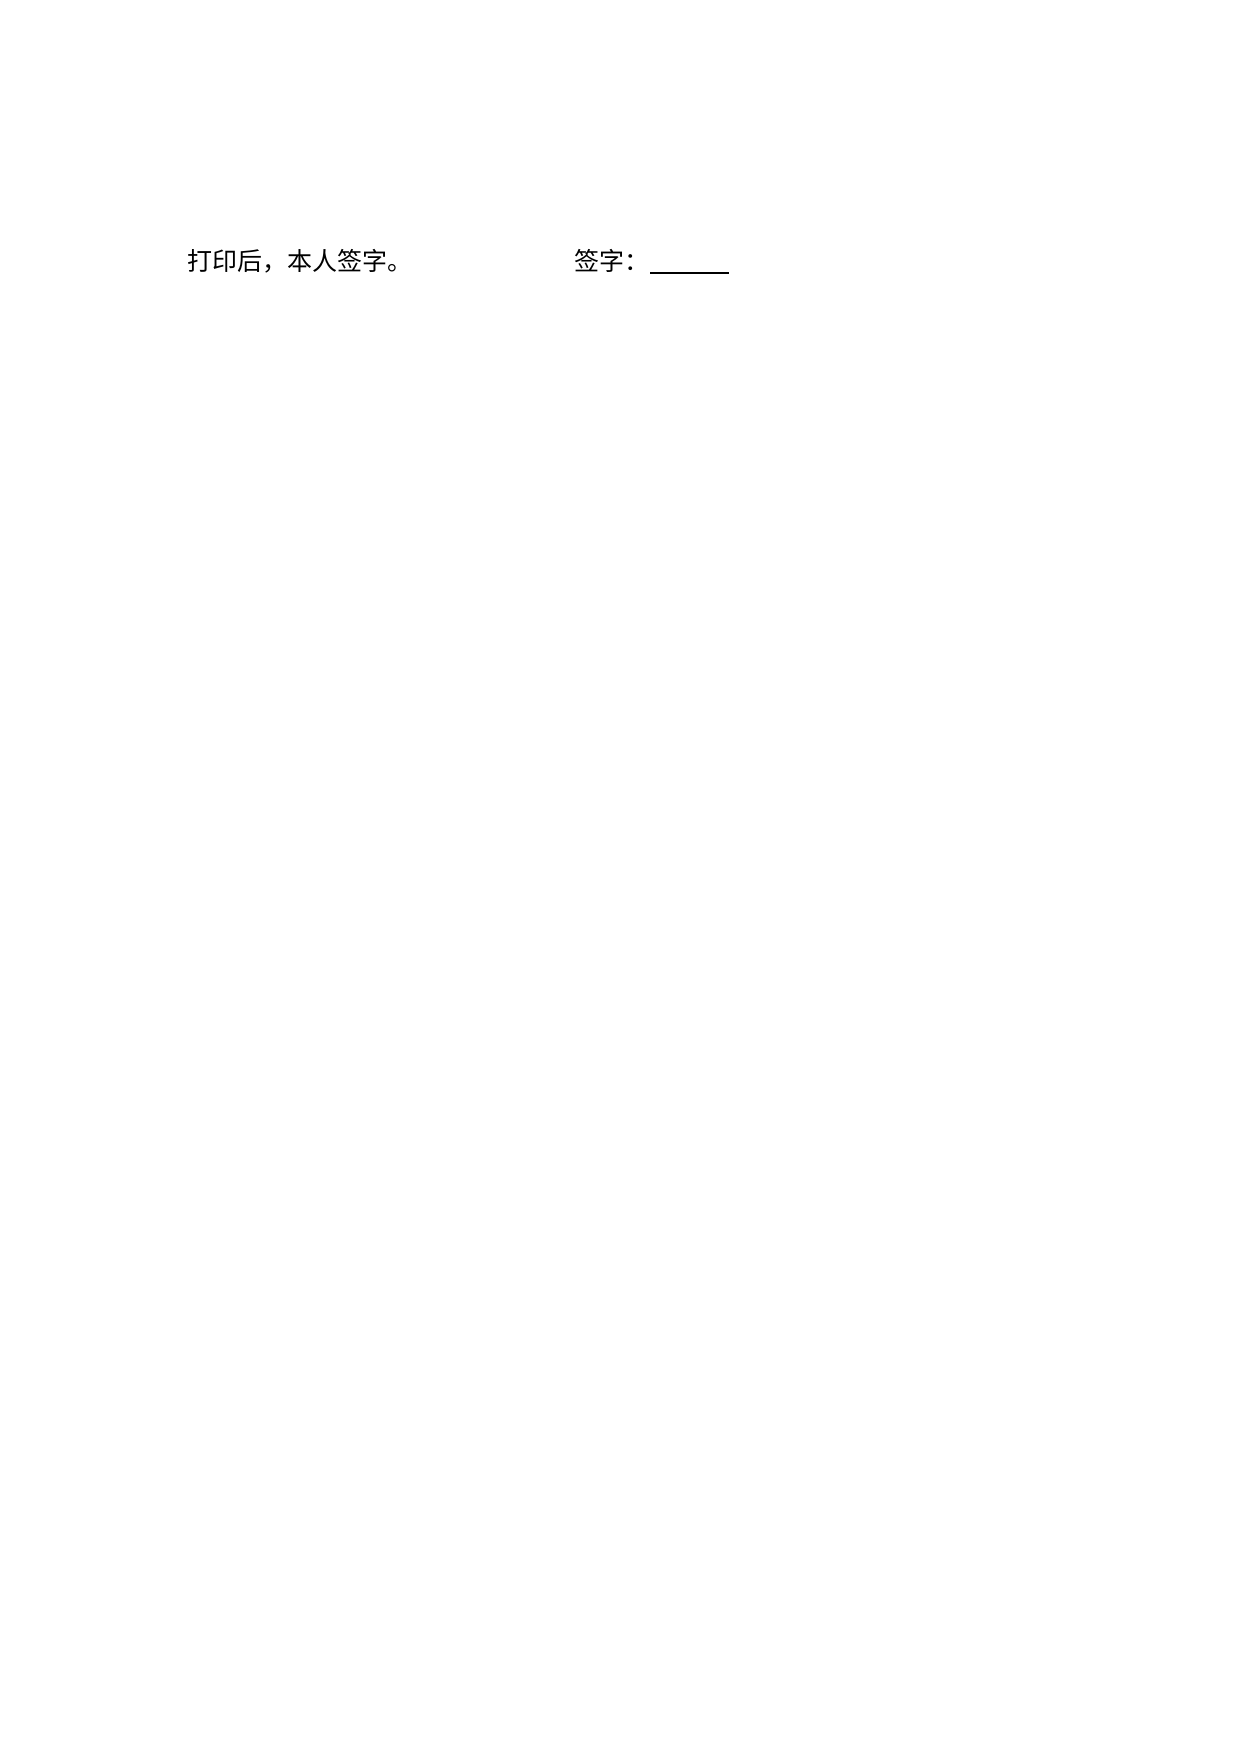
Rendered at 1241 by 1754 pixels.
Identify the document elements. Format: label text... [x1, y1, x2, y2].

text 打印后，本人签字。 签字： [187, 227, 1053, 292]
